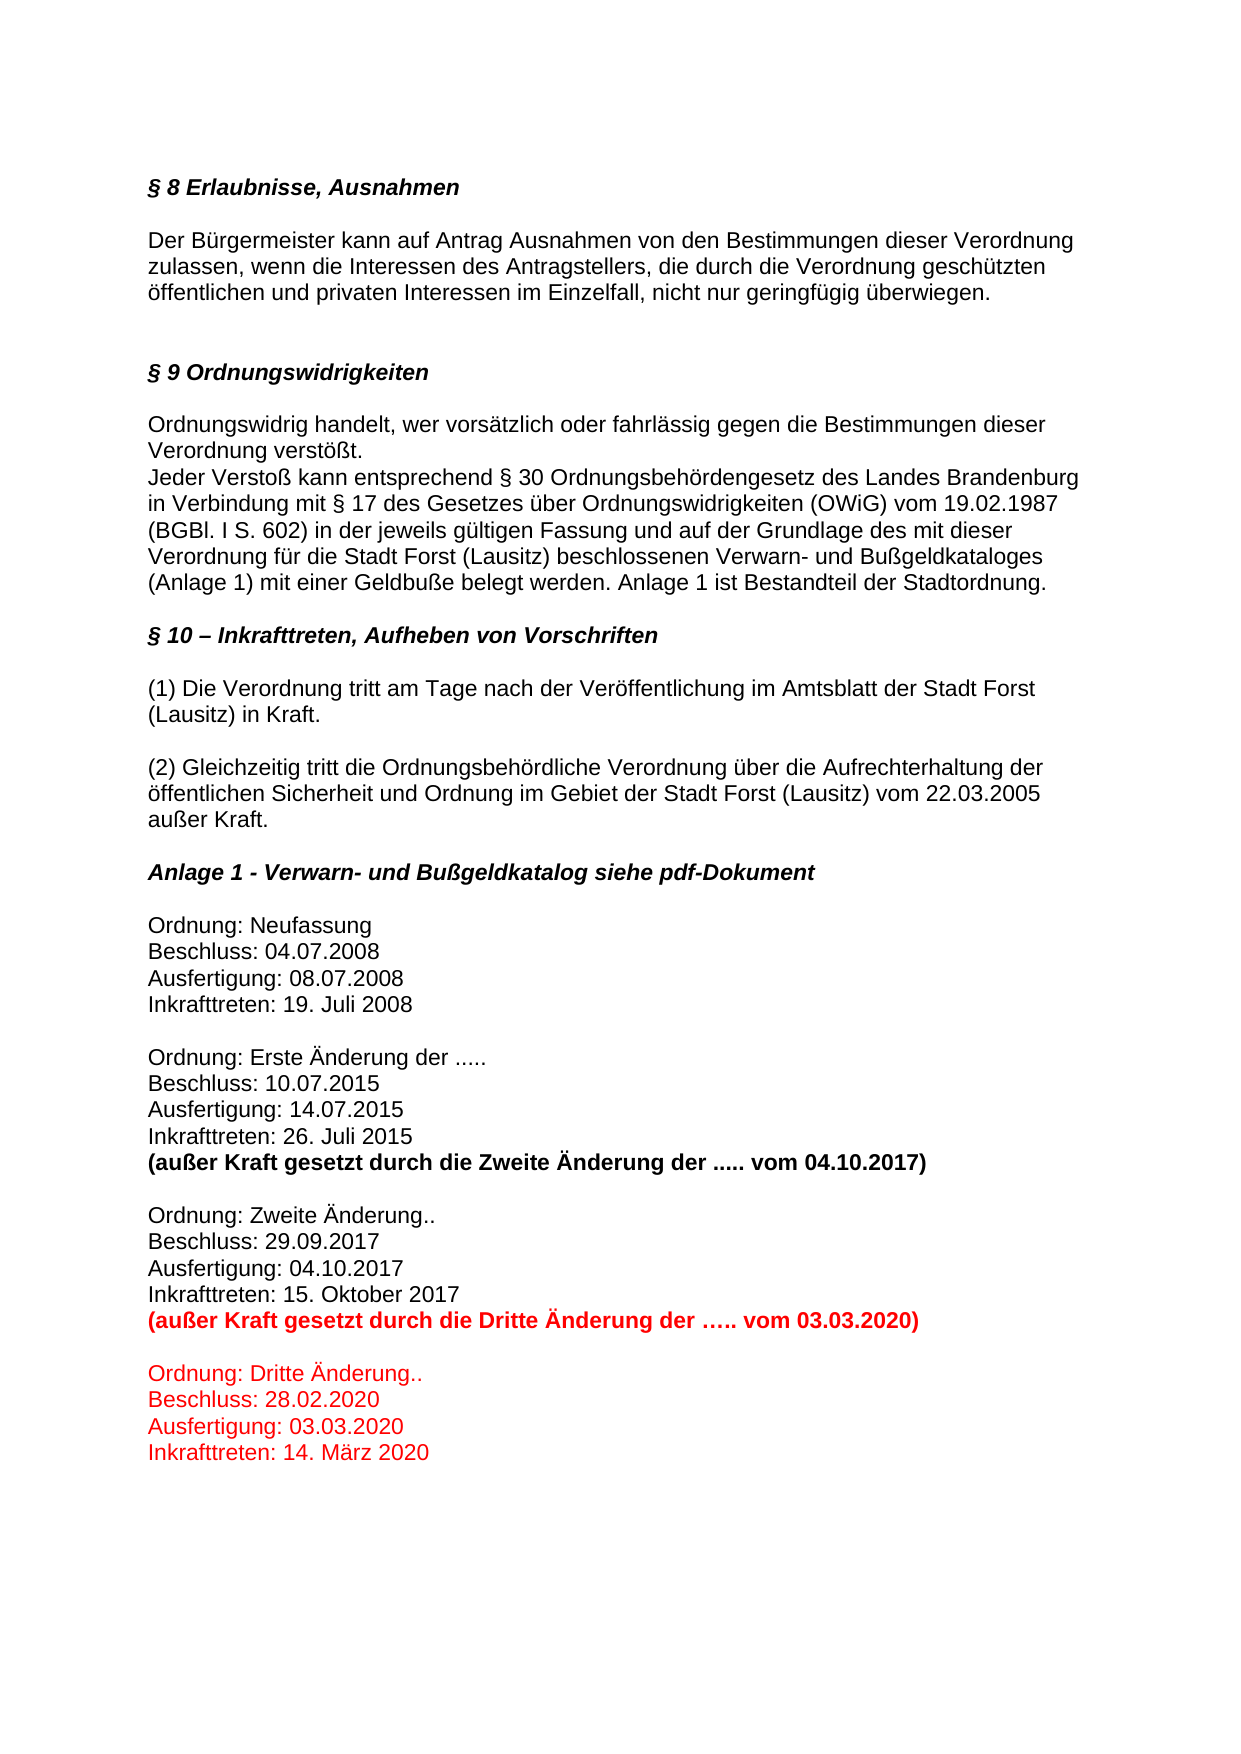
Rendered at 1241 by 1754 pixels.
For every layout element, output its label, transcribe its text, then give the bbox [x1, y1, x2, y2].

text § 8 Erlaubnisse, Ausnahmen Der Bürgermeister kann auf Antrag Ausnahmen von den Bestimmungen dieser Verordnung zulassen, wenn die Interessen des Antragstellers, die durch die Verordnung geschützten öffentlichen und privaten Interessen im Einzelfall, nicht nur geringfügig überwiegen. § 9 Ordnungswidrigkeiten Ordnungswidrig handelt, wer vorsätzlich oder fahrlässig gegen die Bestimmungen dieser Verordnung verstößt. Jeder Verstoß kann entsprechend § 30 Ordnungsbehördengesetz des Landes Brandenburg in Verbindung mit § 17 des Gesetzes über Ordnungswidrigkeiten (OWiG) vom 19.02.1987 (BGBl. I S. 602) in der jeweils gültigen Fassung und auf der Grundlage des mit dieser Verordnung für die Stadt Forst (Lausitz) beschlossenen Verwarn- und Bußgeldkataloges (Anlage 1) mit einer Geldbuße belegt werden. Anlage 1 ist Bestandteil der Stadtordnung. § 10 – Inkrafttreten, Aufheben von Vorschriften (1) Die Verordnung tritt am Tage nach der Veröffentlichung im Amtsblatt der Stadt Forst (Lausitz) in Kraft. (2) Gleichzeitig tritt die Ordnungsbehördliche Verordnung über die Aufrechterhaltung der öffentlichen Sicherheit und Ordnung im Gebiet der Stadt Forst (Lausitz) vom 22.03.2005 außer Kraft. Anlage 1 - Verwarn- und Bußgeldkatalog siehe pdf-Dokument Ordnung: Neufassung Beschluss: 04.07.2008 Ausfertigung: 08.07.2008 Inkrafttreten: 19. Juli 2008 Ordnung: Erste Änderung der ..... Beschluss: 10.07.2015 Ausfertigung: 14.07.2015 Inkrafttreten: 26. Juli 2015 (außer Kraft gesetzt durch die Zweite Änderung der ..... vom 04.10.2017) Ordnung: Zweite Änderung.. Beschluss: 29.09.2017 Ausfertigung: 04.10.2017 Inkrafttreten: 15. Oktober 2017 [148, 148, 1093, 1307]
text (außer Kraft gesetzt durch die Dritte Änderung der ….. vom 03.03.2020) [148, 1307, 1093, 1333]
text Ordnung: Dritte Änderung.. Beschluss: 28.02.2020 Ausfertigung: 03.03.2020 Inkrafttreten: 14. März 2020 [148, 1333, 1093, 1465]
